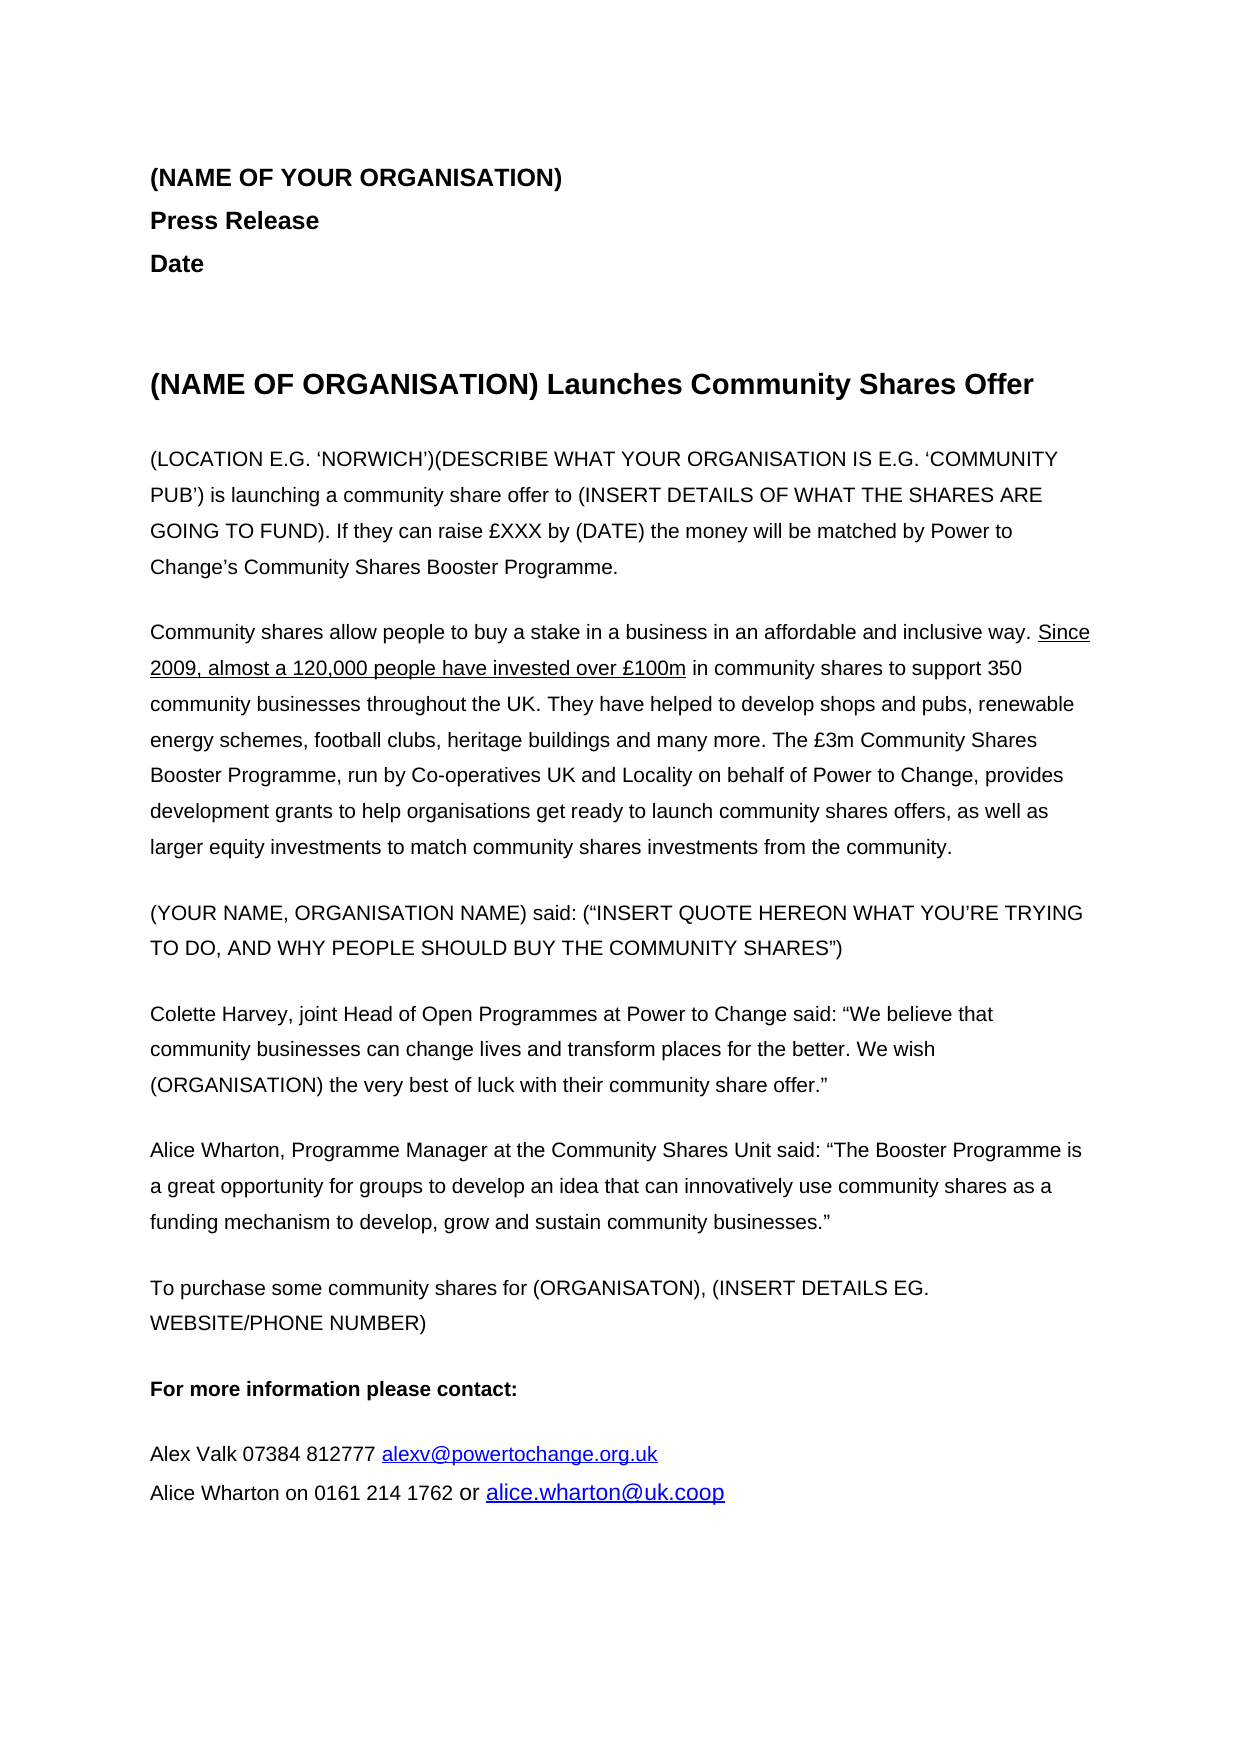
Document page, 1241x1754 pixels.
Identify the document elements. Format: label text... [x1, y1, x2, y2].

text (LOCATION E.G. ‘NORWICH’)(DESCRIBE WHAT YOUR ORGANISATION IS E.G. ‘COMMUNITY PUB’) is launching a community share offer to (INSERT DETAILS OF WHAT THE SHARES ARE GOING TO FUND). If they can raise £XXX by (DATE) the money will be matched by Power to Change’s Community Shares Booster Programme. [150, 447, 1090, 578]
text (YOUR NAME, ORGANISATION NAME) said: (“INSERT QUOTE HEREON WHAT YOU’RE TRYING TO DO, AND WHY PEOPLE SHOULD BUY THE COMMUNITY SHARES”) [150, 900, 1090, 960]
text Alex Valk 07384 812777 alexv@powertochange.org.uk Alice Wharton on 0161 214 1762 or alice.wharton@uk.coop [150, 1441, 1090, 1505]
text To purchase some community shares for (ORGANISATON), (INSERT DETAILS EG. WEBSITE/PHONE NUMBER) [150, 1275, 1090, 1335]
text Colette Harvey, joint Head of Open Programmes at Power to Change said: “We believe that community businesses can change lives and transform places for the better. We wish (ORGANISATION) the very best of luck with their community share offer.” [150, 1001, 1090, 1097]
text For more information please contact: [150, 1376, 1090, 1400]
text Community shares allow people to buy a stake in a business in an affordable and inclusive way. Since 2009, almost a 120,000 people have invested over £100m in community shares to support 350 community businesses throughout the UK. They have helped to develop shops and pubs, renewable energy schemes, football clubs, heritage buildings and many more. The £3m Community Shares Booster Programme, run by Co-operatives UK and Locality on behalf of Power to Change, provides development grants to help organisations get ready to launch community shares offers, as well as larger equity investments to match community shares investments from the community. [150, 619, 1090, 859]
subtitle (NAME OF ORGANISATION) Launches Community Shares Offer [150, 367, 1090, 401]
text Alice Wharton, Programme Manager at the Community Shares Unit said: “The Booster Programme is a great opportunity for groups to develop an idea that can innovatively use community shares as a funding mechanism to develop, grow and sustain community businesses.” [150, 1138, 1090, 1234]
subtitle (NAME OF YOUR ORGANISATION) Press Release Date [150, 162, 1090, 277]
